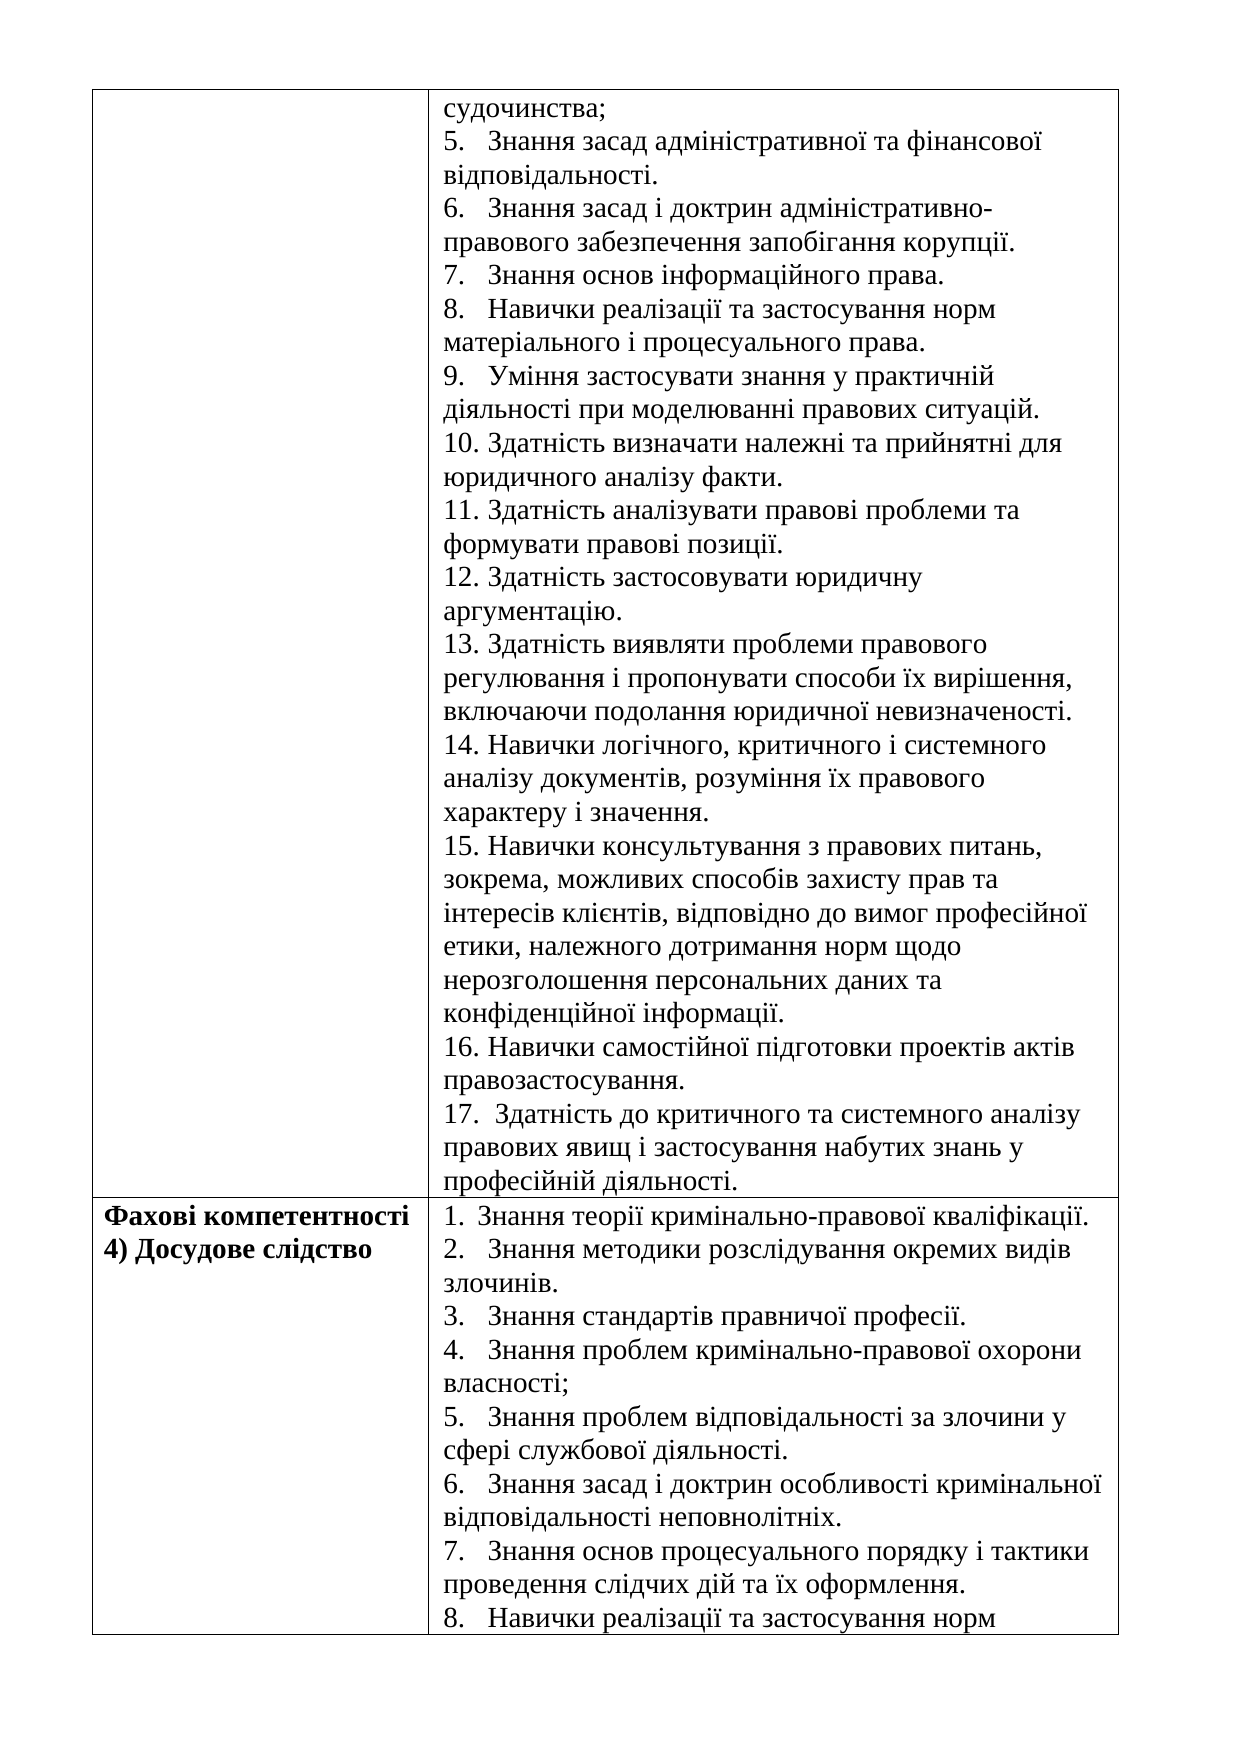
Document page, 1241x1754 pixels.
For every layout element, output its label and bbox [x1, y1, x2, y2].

table_cell [429, 1198, 1118, 1634]
table_cell [429, 90, 1118, 1197]
table_cell [93, 1198, 428, 1634]
table_cell [93, 90, 428, 1197]
